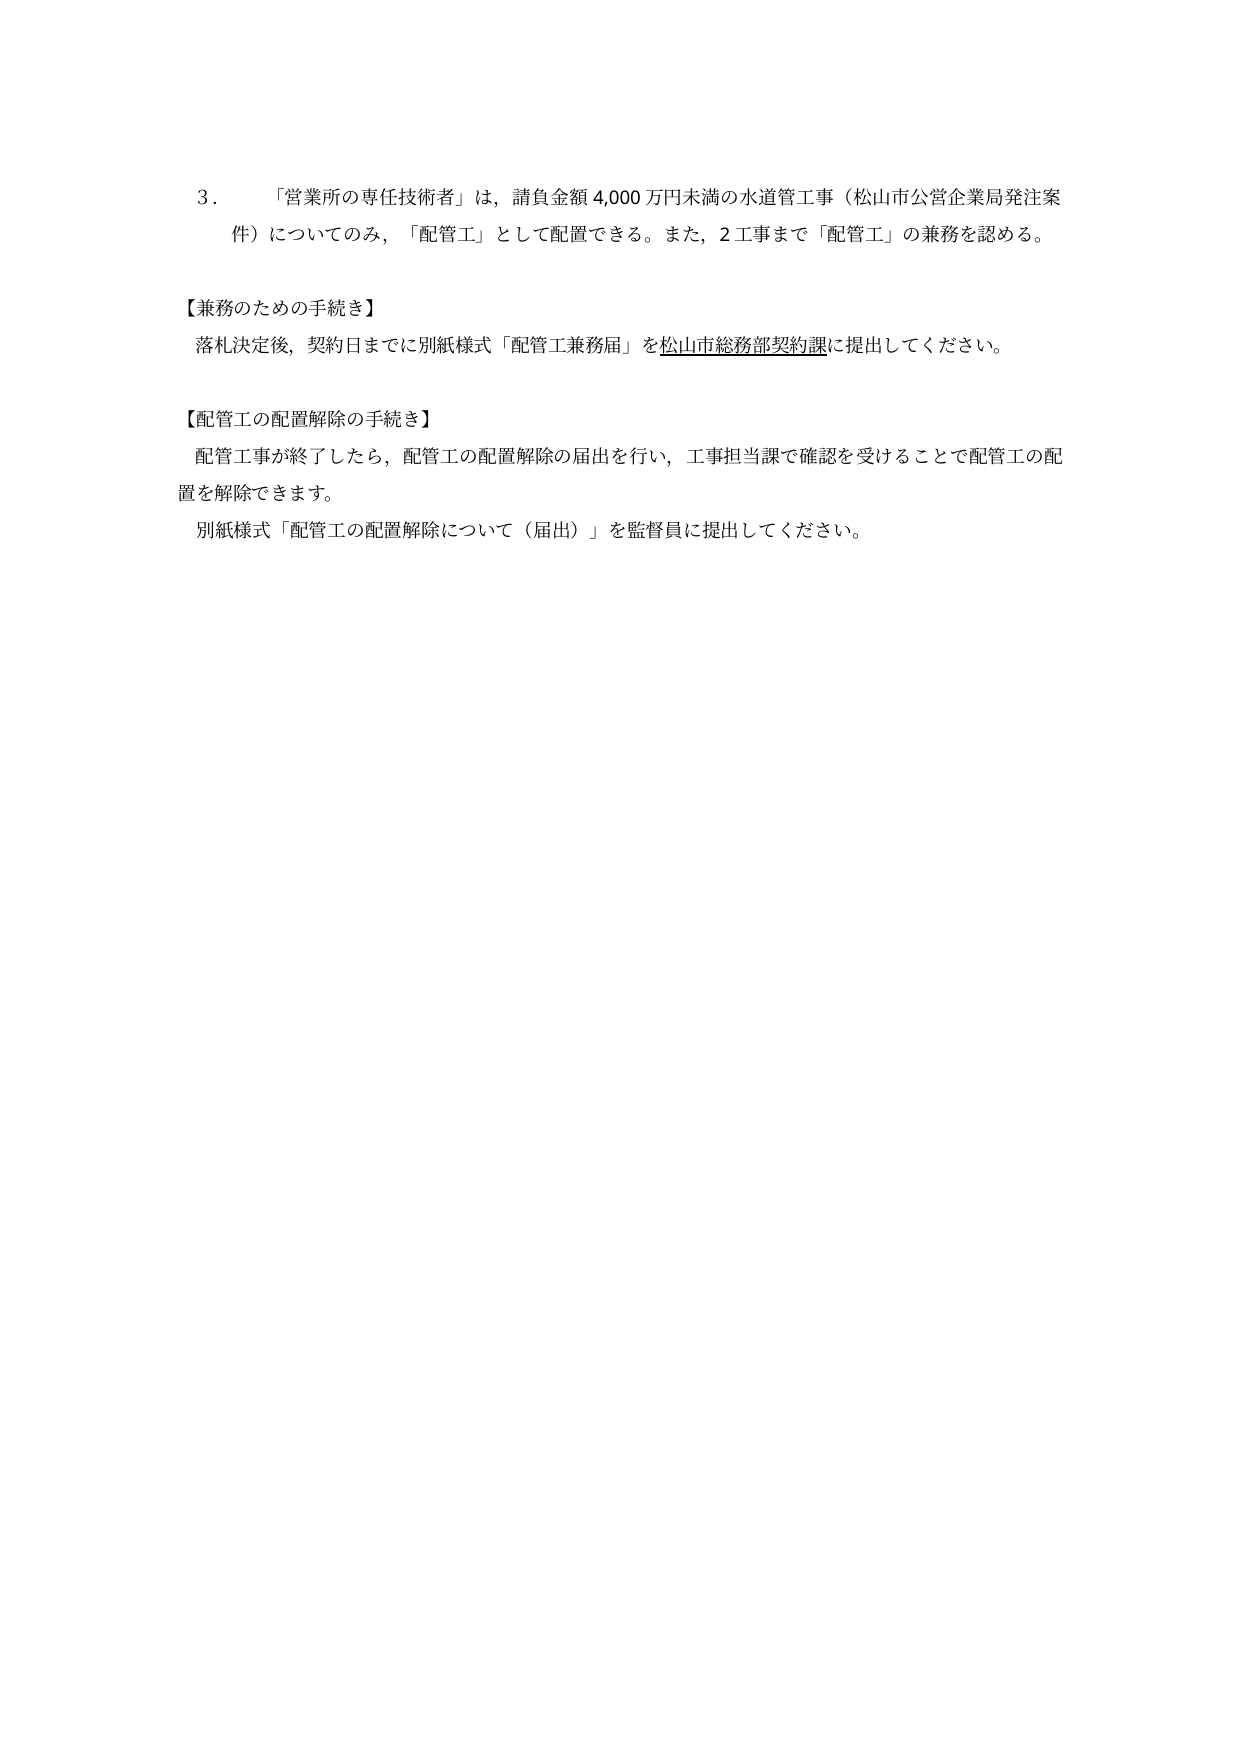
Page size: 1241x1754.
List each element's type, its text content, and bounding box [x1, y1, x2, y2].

text 【兼務のための手続き】 [177, 289, 1063, 326]
text 落札決定後，契約日までに別紙様式「配管工兼務届」を松山市総務部契約課に提出してください。 [177, 326, 1063, 363]
text 別紙様式「配管工の配置解除について（届出）」を監督員に提出してください。 [177, 511, 1063, 548]
text 【配管工の配置解除の手続き】 [177, 400, 1063, 437]
text 配管工事が終了したら，配管工の配置解除の届出を行い，工事担当課で確認を受けることで配管工の配置を解除できます。 [177, 437, 1063, 511]
list 「営業所の専任技術者」は，請負金額4,000万円未満の水道管工事（松山市公営企業局発注案件）についてのみ，「配管工」として配置できる。また，2工事まで「配管工」の兼務を認める。 [194, 178, 1063, 289]
